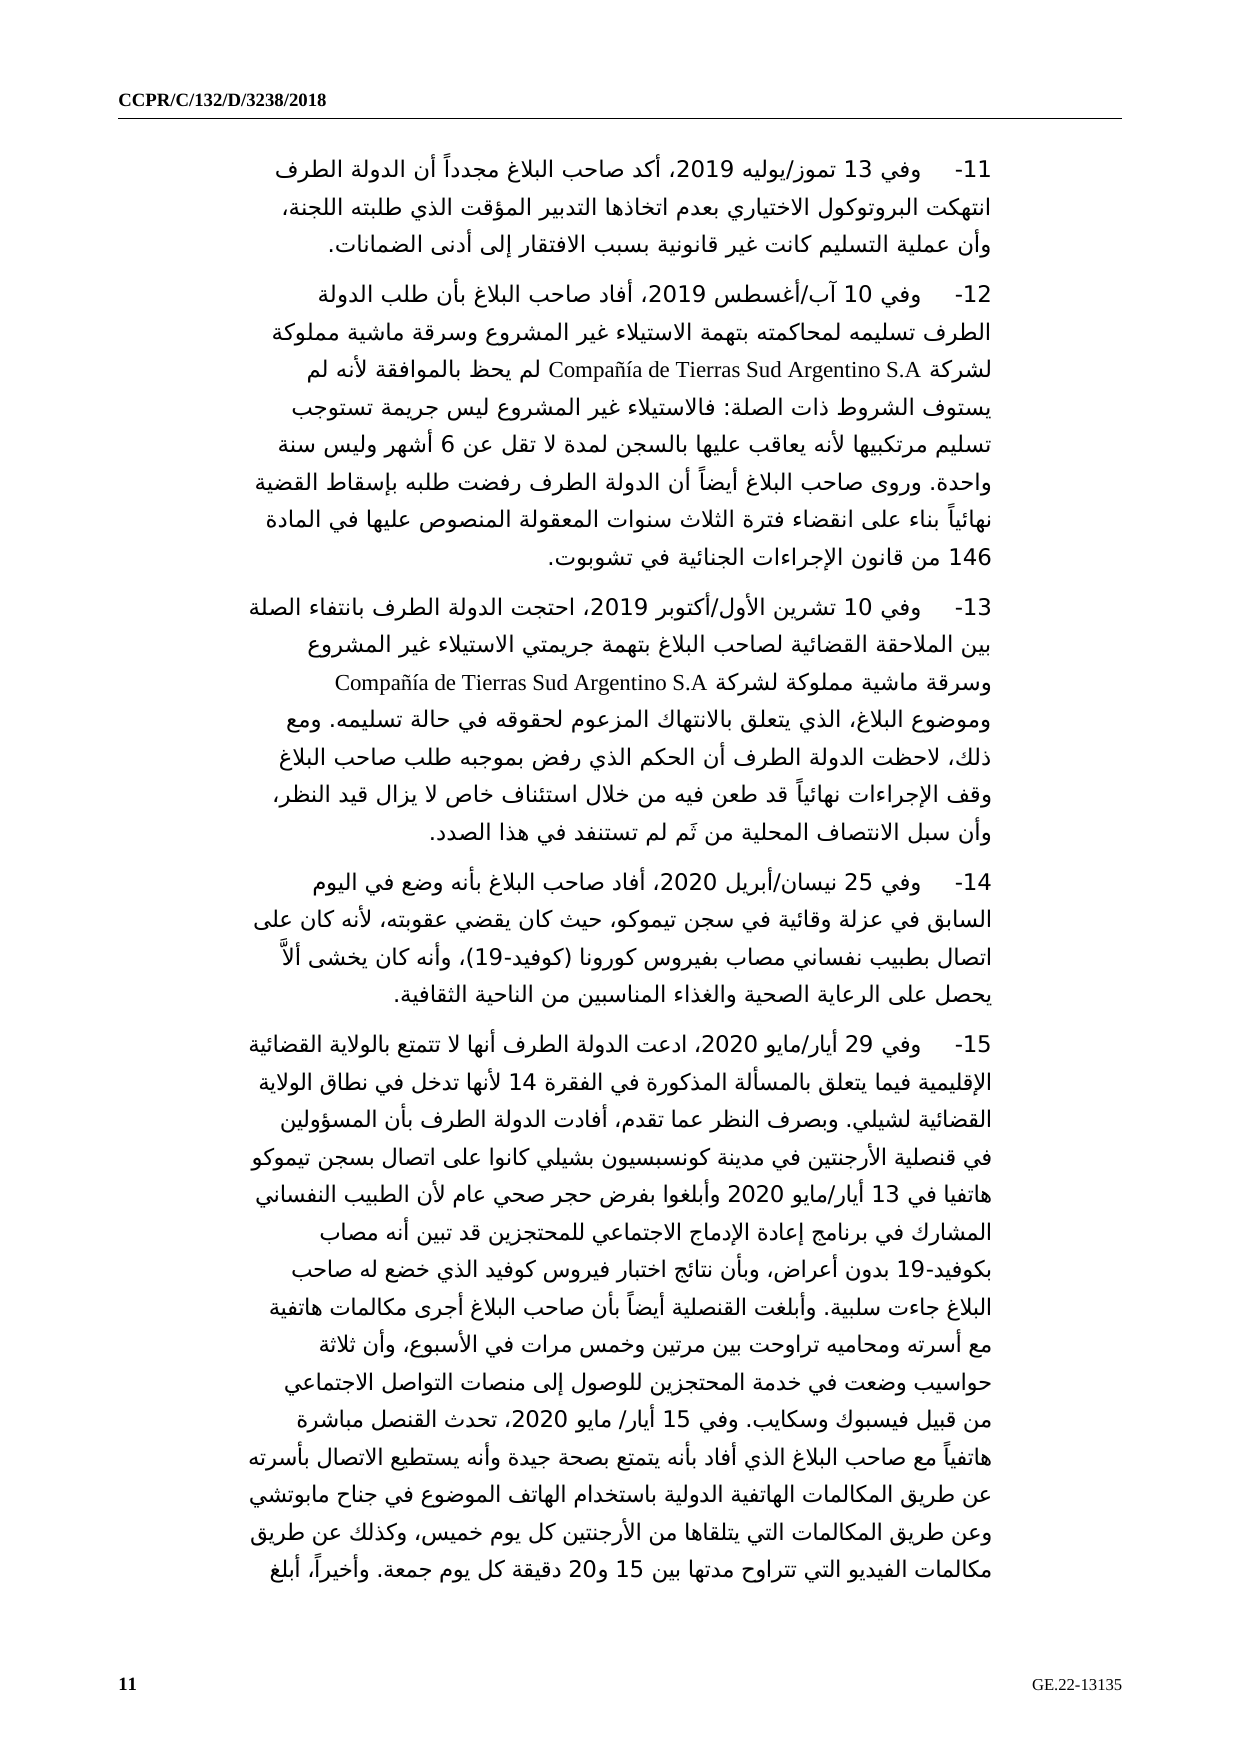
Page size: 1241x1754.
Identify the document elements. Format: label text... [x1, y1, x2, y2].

text 14- وفي 25 نيسان/أبريل 2020، أفاد صاحب البلاغ بأنه وضع في اليوم السابق في عزلة وقائية في سجن تيموكو، حيث كان يقضي عقوبته، لأنه كان على اتصال بطبيب نفساني مصاب بفيروس كورونا (كوفيد-19)، وأنه كان يخشى ألاَّ يحصل على الرعاية الصحية والغذاء المناسبين من الناحية الثقافية. [248, 860, 992, 1010]
text 12- وفي 10 آب/أغسطس 2019، أفاد صاحب البلاغ بأن طلب الدولة الطرف تسليمه لمحاكمته بتهمة الاستيلاء غير المشروع وسرقة ماشية مملوكة لشركة Compañía de Tierras Sud Argentino S.A لم يحظ بالموافقة لأنه لم يستوف الشروط ذات الصلة: فالاستيلاء غير المشروع ليس جريمة تستوجب تسليم مرتكبيها لأنه يعاقب عليها بالسجن لمدة لا تقل عن 6 أشهر وليس سنة واحدة. وروى صاحب البلاغ أيضاً أن الدولة الطرف رفضت طلبه بإسقاط القضية نهائياً بناء على انقضاء فترة الثلاث سنوات المعقولة المنصوص عليها في المادة 146 من قانون الإجراءات الجنائية في تشوبوت. [248, 273, 992, 573]
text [248, 1023, 992, 1585]
text 13- وفي 10 تشرين الأول/أكتوبر 2019، احتجت الدولة الطرف بانتفاء الصلة بين الملاحقة القضائية لصاحب البلاغ بتهمة جريمتي الاستيلاء غير المشروع وسرقة ماشية مملوكة لشركة Compañía de Tierras Sud Argentino S.A وموضوع البلاغ، الذي يتعلق بالانتهاك المزعوم لحقوقه في حالة تسليمه. ومع ذلك، لاحظت الدولة الطرف أن الحكم الذي رفض بموجبه طلب صاحب البلاغ وقف الإجراءات نهائياً قد طعن فيه من خلال استئناف خاص لا يزال قيد النظر، وأن سبل الانتصاف المحلية من ثَم لم تستنفد في هذا الصدد. [248, 585, 992, 848]
text 11- وفي 13 تموز/يوليه 2019، أكد صاحب البلاغ مجدداً أن الدولة الطرف انتهكت البروتوكول الاختياري بعدم اتخاذها التدبير المؤقت الذي طلبته اللجنة، وأن عملية التسليم كانت غير قانونية بسبب الافتقار إلى أدنى الضمانات. [248, 148, 992, 260]
